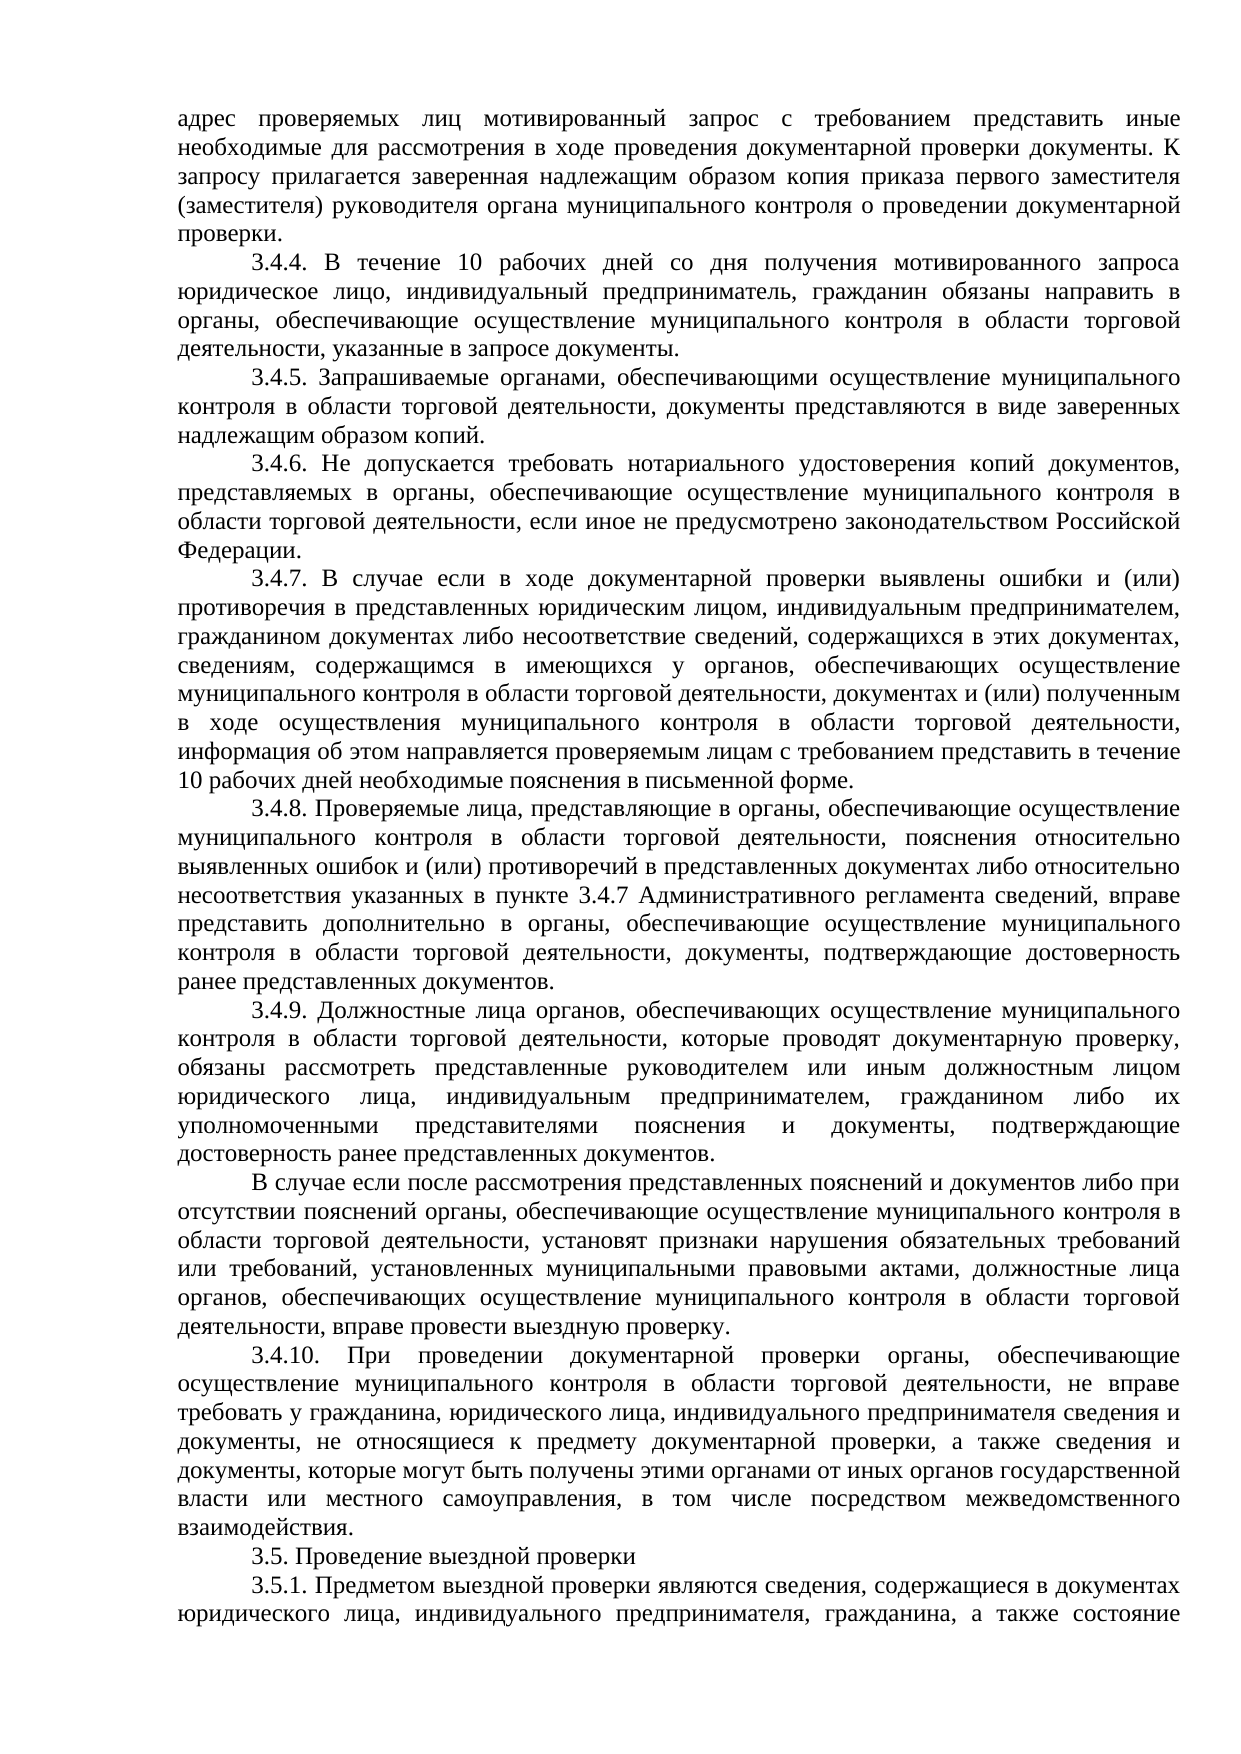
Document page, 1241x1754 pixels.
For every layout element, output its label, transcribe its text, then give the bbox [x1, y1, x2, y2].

text 3.4.4. В течение 10 рабочих дней со дня получения мотивированного запроса юридическое лицо, индивидуальный предприниматель, гражданин обязаны направить в органы, обеспечивающие осуществление муниципального контроля в области торговой деятельности, указанные в запросе документы. [177, 247, 1181, 362]
text 3.5. Проведение выездной проверки [177, 1541, 1181, 1570]
text 3.4.8. Проверяемые лица, представляющие в органы, обеспечивающие осуществление муниципального контроля в области торговой деятельности, пояснения относительно выявленных ошибок и (или) противоречий в представленных документах либо относительно несоответствия указанных в пункте 3.4.7 Административного регламента сведений, вправе представить дополнительно в органы, обеспечивающие осуществление муниципального контроля в области торговой деятельности, документы, подтверждающие достоверность ранее представленных документов. [177, 793, 1181, 995]
text 3.4.5. Запрашиваемые органами, обеспечивающими осуществление муниципального контроля в области торговой деятельности, документы представляются в виде заверенных надлежащим образом копий. [177, 362, 1181, 448]
text В случае если после рассмотрения представленных пояснений и документов либо при отсутствии пояснений органы, обеспечивающие осуществление муниципального контроля в области торговой деятельности, установят признаки нарушения обязательных требований или требований, установленных муниципальными правовыми актами, должностные лица органов, обеспечивающих осуществление муниципального контроля в области торговой деятельности, вправе провести выездную проверку. [177, 1167, 1181, 1340]
text 3.4.7. В случае если в ходе документарной проверки выявлены ошибки и (или) противоречия в представленных юридическим лицом, индивидуальным предпринимателем, гражданином документах либо несоответствие сведений, содержащихся в этих документах, сведениям, содержащимся в имеющихся у органов, обеспечивающих осуществление муниципального контроля в области торговой деятельности, документах и (или) полученным в ходе осуществления муниципального контроля в области торговой деятельности, информация об этом направляется проверяемым лицам с требованием представить в течение 10 рабочих дней необходимые пояснения в письменной форме. [177, 563, 1181, 793]
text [177, 103, 1181, 247]
text 3.4.10. При проведении документарной проверки органы, обеспечивающие осуществление муниципального контроля в области торговой деятельности, не вправе требовать у гражданина, юридического лица, индивидуального предпринимателя сведения и документы, не относящиеся к предмету документарной проверки, а также сведения и документы, которые могут быть получены этими органами от иных органов государственной власти или местного самоуправления, в том числе посредством межведомственного взаимодействия. [177, 1340, 1181, 1541]
text 3.4.9. Должностные лица органов, обеспечивающих осуществление муниципального контроля в области торговой деятельности, которые проводят документарную проверку, обязаны рассмотреть представленные руководителем или иным должностным лицом юридического лица, индивидуальным предпринимателем, гражданином либо их уполномоченными представителями пояснения и документы, подтверждающие достоверность ранее представленных документов. [177, 995, 1181, 1167]
text 3.4.6. Не допускается требовать нотариального удостоверения копий документов, представляемых в органы, обеспечивающие осуществление муниципального контроля в области торговой деятельности, если иное не предусмотрено законодательством Российской Федерации. [177, 448, 1181, 563]
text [177, 1570, 1181, 1627]
